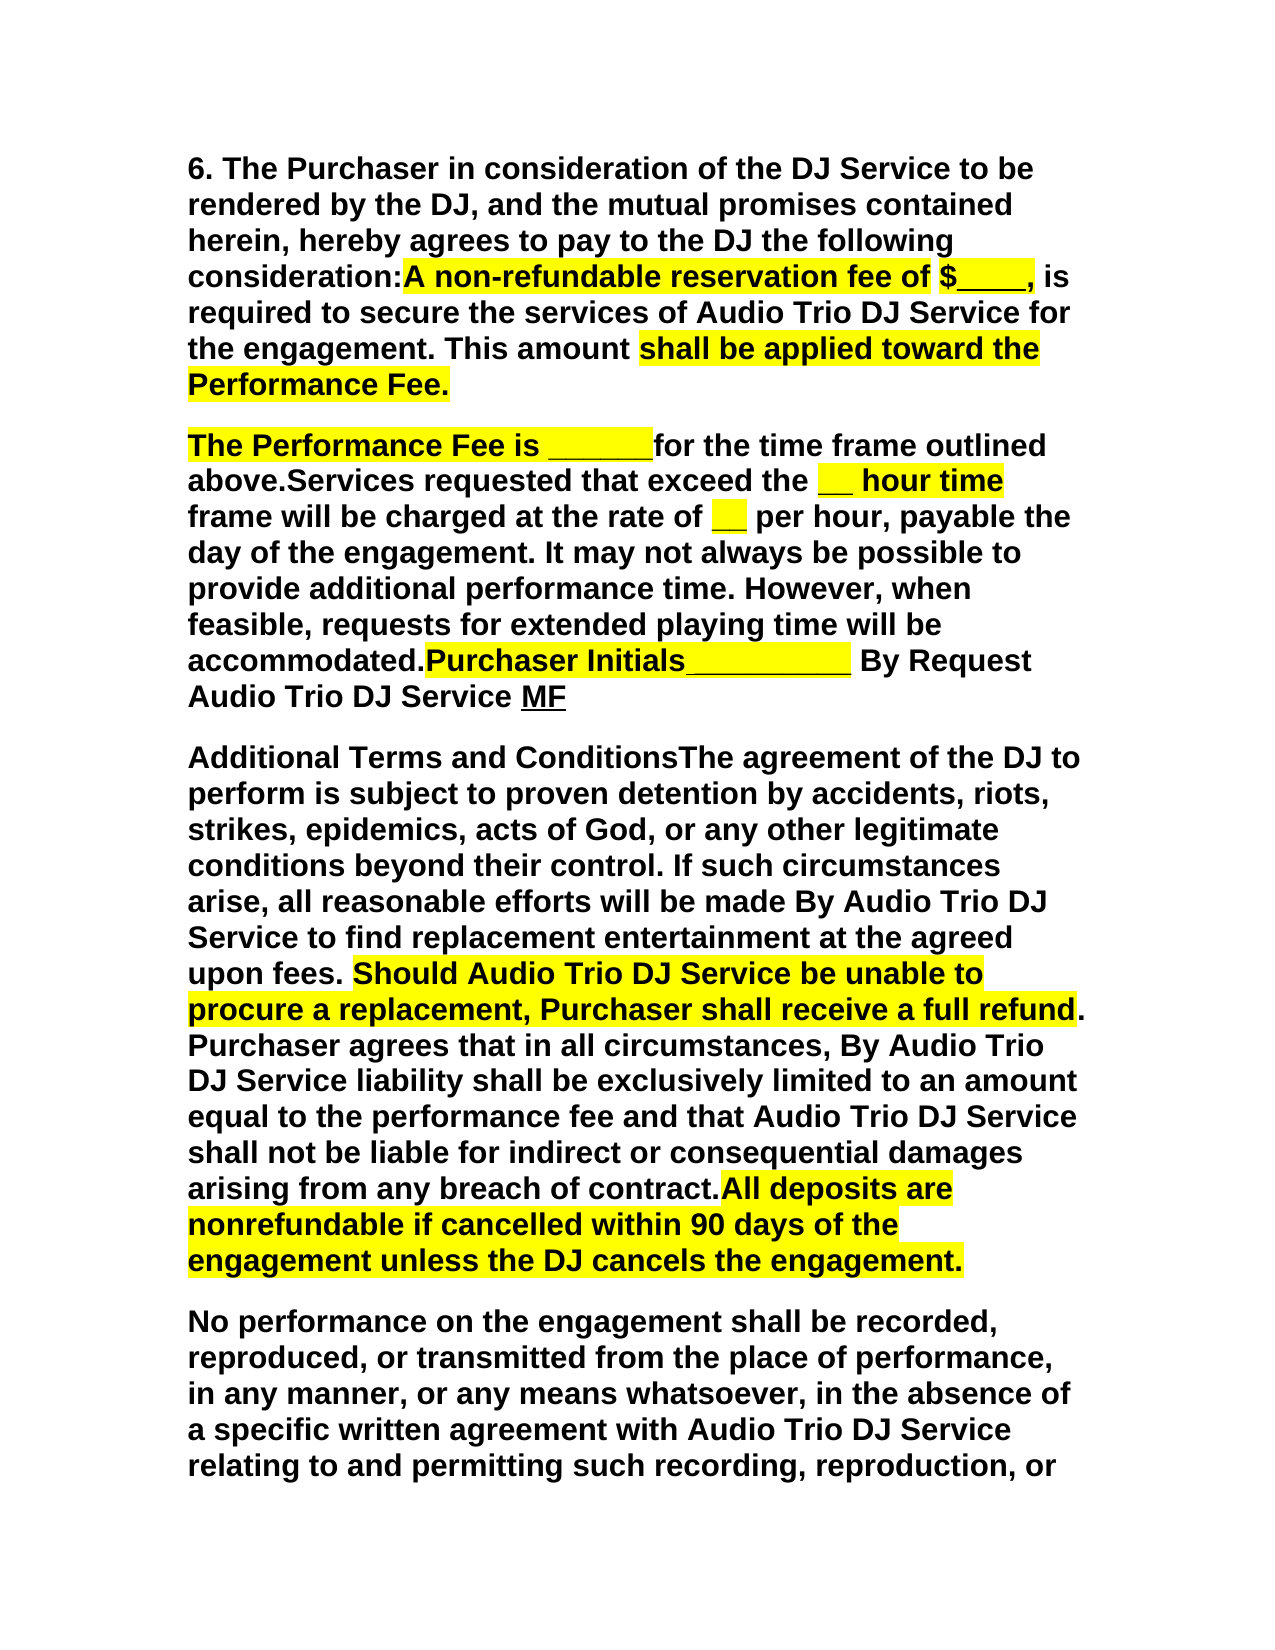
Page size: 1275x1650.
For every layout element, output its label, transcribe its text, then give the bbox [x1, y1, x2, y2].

text Additional Terms and Conditions The agreement of the DJ to perform is subject to proven detention by accidents, riots, strikes, epidemics, acts of God, or any other legitimate conditions beyond their control. If such circumstances arise, all reasonable efforts will be made By Audio Trio DJ Service to find replacement entertainment at the agreed upon fees. Should Audio Trio DJ Service be unable to procure a replacement, Purchaser shall receive a full refund. Purchaser agrees that in all circumstances, By Audio Trio DJ Service liability shall be exclusively limited to an amount equal to the performance fee and that Audio Trio DJ Service shall not be liable for indirect or consequential damages arising from any breach of contract. All deposits are nonrefundable if cancelled within 90 days of the engagement unless the DJ cancels the engagement. [187, 739, 1087, 1278]
text 6. The Purchaser in consideration of the DJ Service to be rendered by the DJ, and the mutual promises contained herein, hereby agrees to pay to the DJ the following consideration: A non-refundable reservation fee of $____, is required to secure the services of Audio Trio DJ Service for the engagement. This amount shall be applied toward the Performance Fee. [187, 150, 1087, 402]
text The Performance Fee is ______for the time frame outlined above. Services requested that exceed the __ hour time frame will be charged at the rate of __ per hour, payable the day of the engagement. It may not always be possible to provide additional performance time. However, when feasible, requests for extended playing time will be accommodated. Purchaser Initials _________ By Request Audio Trio DJ Service MF [187, 427, 1087, 714]
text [187, 1303, 1087, 1483]
